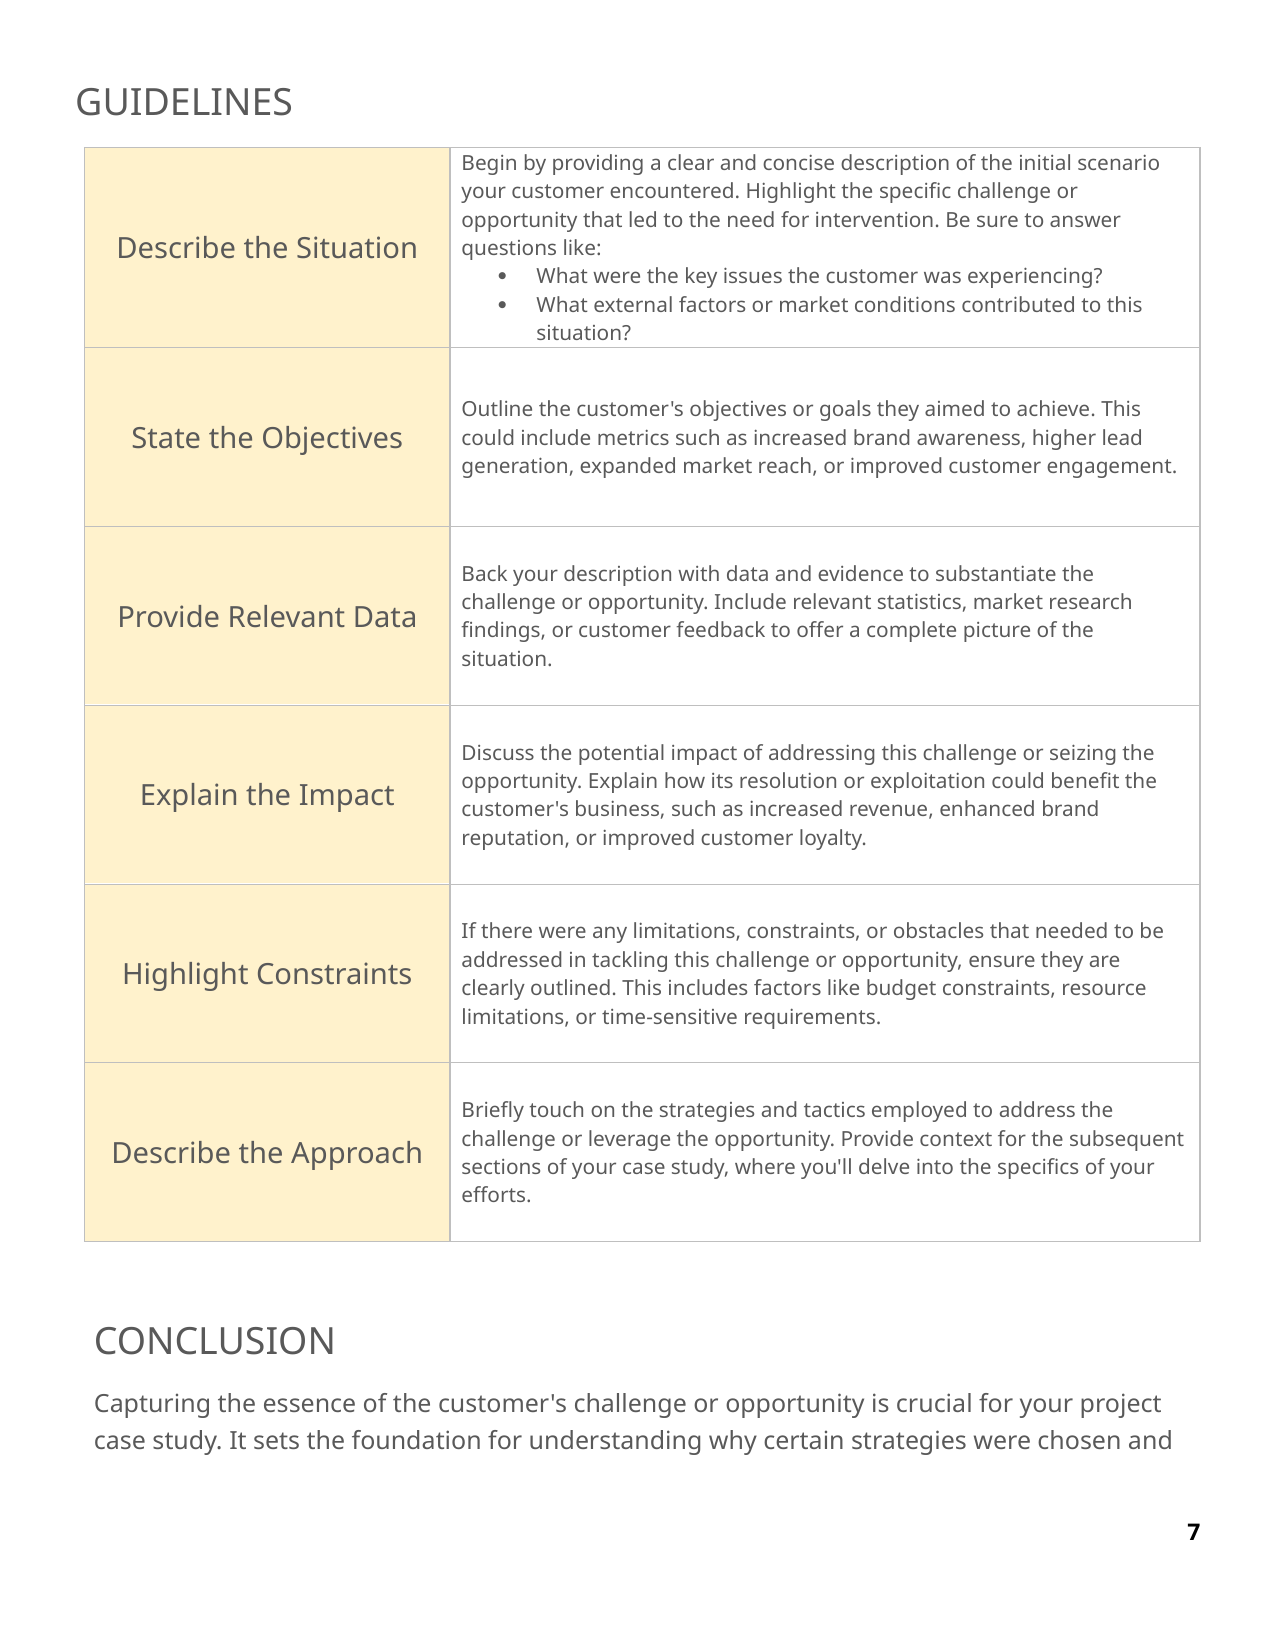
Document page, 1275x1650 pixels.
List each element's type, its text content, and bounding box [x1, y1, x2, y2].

table_cell Back your description with data and evidence to substantiate the challenge or opportunity. Include relevant statistics, market research findings, or customer feedback to offer a complete picture of the situation. [451, 527, 1199, 704]
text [94, 1386, 1200, 1457]
table_cell Highlight Constraints [85, 885, 449, 1062]
table_cell Outline the customer's objectives or goals they aimed to achieve. This could include metrics such as increased brand awareness, higher lead generation, expanded market reach, or improved customer engagement. [451, 348, 1199, 526]
table_cell Explain the Impact [85, 706, 449, 883]
table_cell State the Objectives [85, 348, 449, 526]
table_cell Discuss the potential impact of addressing this challenge or seizing the opportunity. Explain how its resolution or exploitation could benefit the customer's business, such as increased revenue, enhanced brand reputation, or improved customer loyalty. [451, 706, 1199, 883]
table_cell Describe the Approach [85, 1063, 449, 1241]
table_header Begin by providing a clear and concise description of the initial scenario your customer encountered. Highlight the specific challenge or opportunity that led to the need for intervention. Be sure to answer questions like: What were the key issues the customer was experiencing? What external factors or market conditions contributed to this situation? [451, 148, 1199, 347]
table_cell If there were any limitations, constraints, or obstacles that needed to be addressed in tackling this challenge or opportunity, ensure they are clearly outlined. This includes factors like budget constraints, resource limitations, or time-sensitive requirements. [451, 885, 1199, 1062]
text CONCLUSION [94, 1314, 1200, 1365]
table_cell Provide Relevant Data [85, 527, 449, 704]
table_header Describe the Situation [85, 148, 449, 347]
text GUIDELINES [75, 75, 1200, 126]
table_cell Briefly touch on the strategies and tactics employed to address the challenge or leverage the opportunity. Provide context for the subsequent sections of your case study, where you'll delve into the specifics of your efforts. [451, 1063, 1199, 1241]
